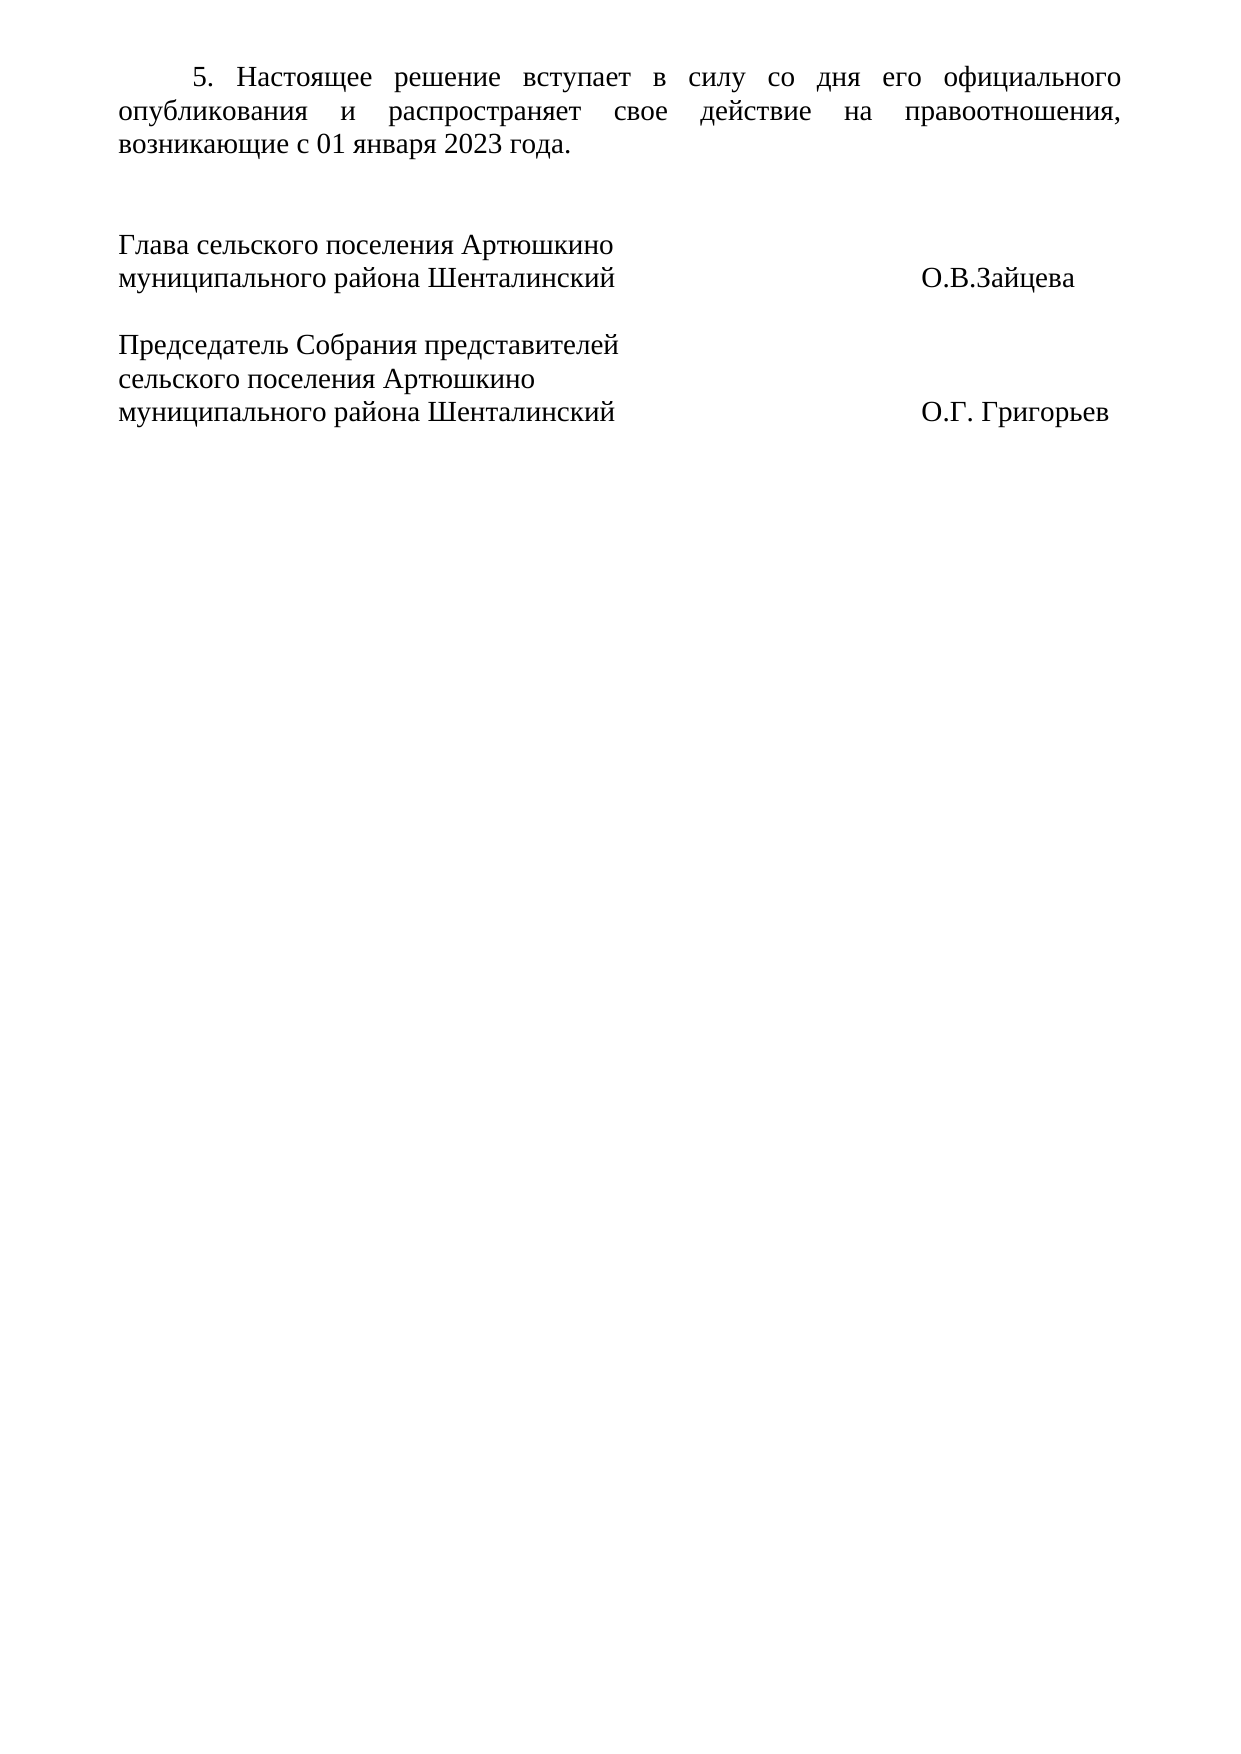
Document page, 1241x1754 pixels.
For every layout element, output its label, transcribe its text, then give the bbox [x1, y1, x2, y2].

text муниципального района Шенталинский О.В.Зайцева [118, 260, 1122, 294]
list Настоящее решение вступает в силу со дня его официального опубликования и распространяет свое действие на правоотношения, возникающие с 01 января 2023 года. [118, 59, 1122, 160]
text Глава сельского поселения Артюшкино [118, 227, 1122, 260]
text Председатель Собрания представителей [118, 327, 1122, 361]
text муниципального района Шенталинский О.Г. Григорьев [118, 394, 1122, 428]
text сельского поселения Артюшкино [118, 361, 1122, 394]
